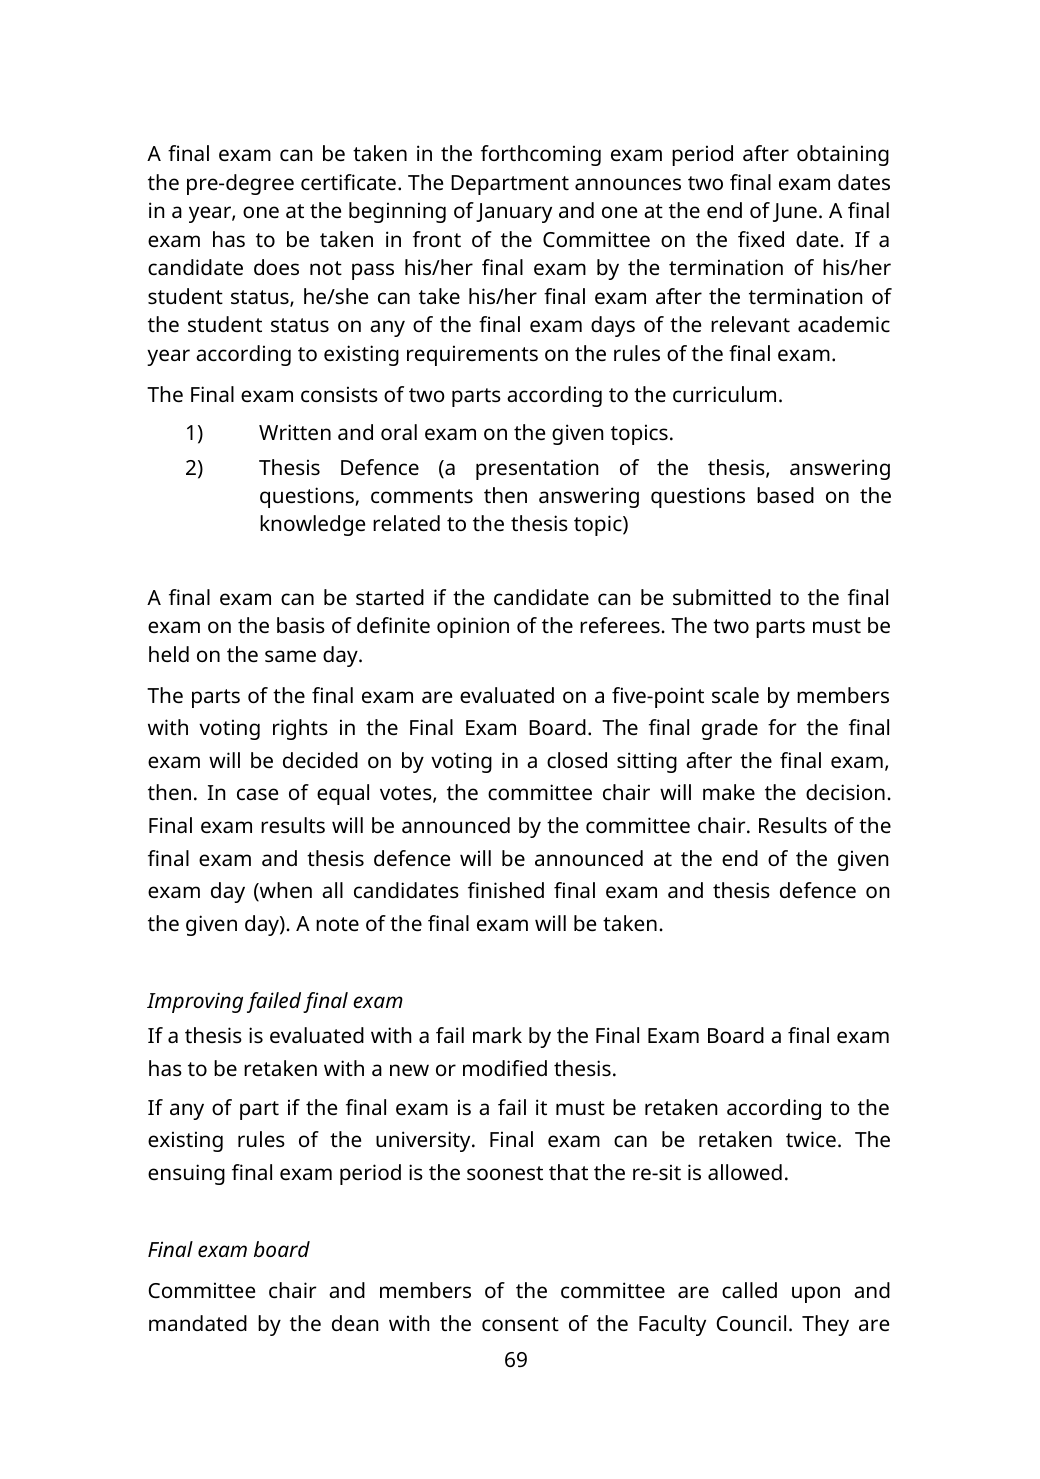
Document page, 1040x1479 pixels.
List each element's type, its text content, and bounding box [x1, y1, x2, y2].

list Thesis Defence (a presentation of the thesis, answering questions, comments then answering questions based on the knowledge related to the thesis topic) [185, 453, 892, 538]
list Written and oral exam on the given topics. [185, 418, 956, 447]
text If any of part if the final exam is a fail it must be retaken according to the existing rules of the university. Final exam can be retaken twice. The ensuing final exam period is the soonest that the re-sit is allowed. [147, 1093, 892, 1186]
text Improving failed final exam [147, 986, 956, 1015]
text Final exam board [147, 1235, 956, 1264]
text A final exam can be taken in the forthcoming exam period after obtaining the pre-degree certificate. The Department announces two final exam dates in a year, one at the beginning of January and one at the end of June. A final exam has to be taken in front of the Committee on the fixed date. If a candidate does not pass his/her final exam by the termination of his/her student status, he/she can take his/her final exam after the termination of the student status on any of the final exam days of the relevant academic year according to existing requirements on the rules of the final exam. [147, 139, 892, 367]
text The Final exam consists of two parts according to the curriculum. [147, 380, 956, 408]
text If a thesis is evaluated with a fail mark by the Final Exam Board a final exam has to be retaken with a new or modified thesis. [147, 1021, 891, 1082]
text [147, 1276, 892, 1337]
text The parts of the final exam are evaluated on a five-point scale by members with voting rights in the Final Exam Board. The final grade for the final exam will be decided on by voting in a closed sitting after the final exam, then. In case of equal votes, the committee chair will make the decision. Final exam results will be announced by the committee chair. Results of the final exam and thesis defence will be announced at the end of the given exam day (when all candidates finished final exam and thesis defence on the given day). A note of the final exam will be taken. [147, 681, 892, 937]
text A final exam can be started if the candidate can be submitted to the final exam on the basis of definite opinion of the referees. The two parts must be held on the same day. [147, 583, 892, 668]
